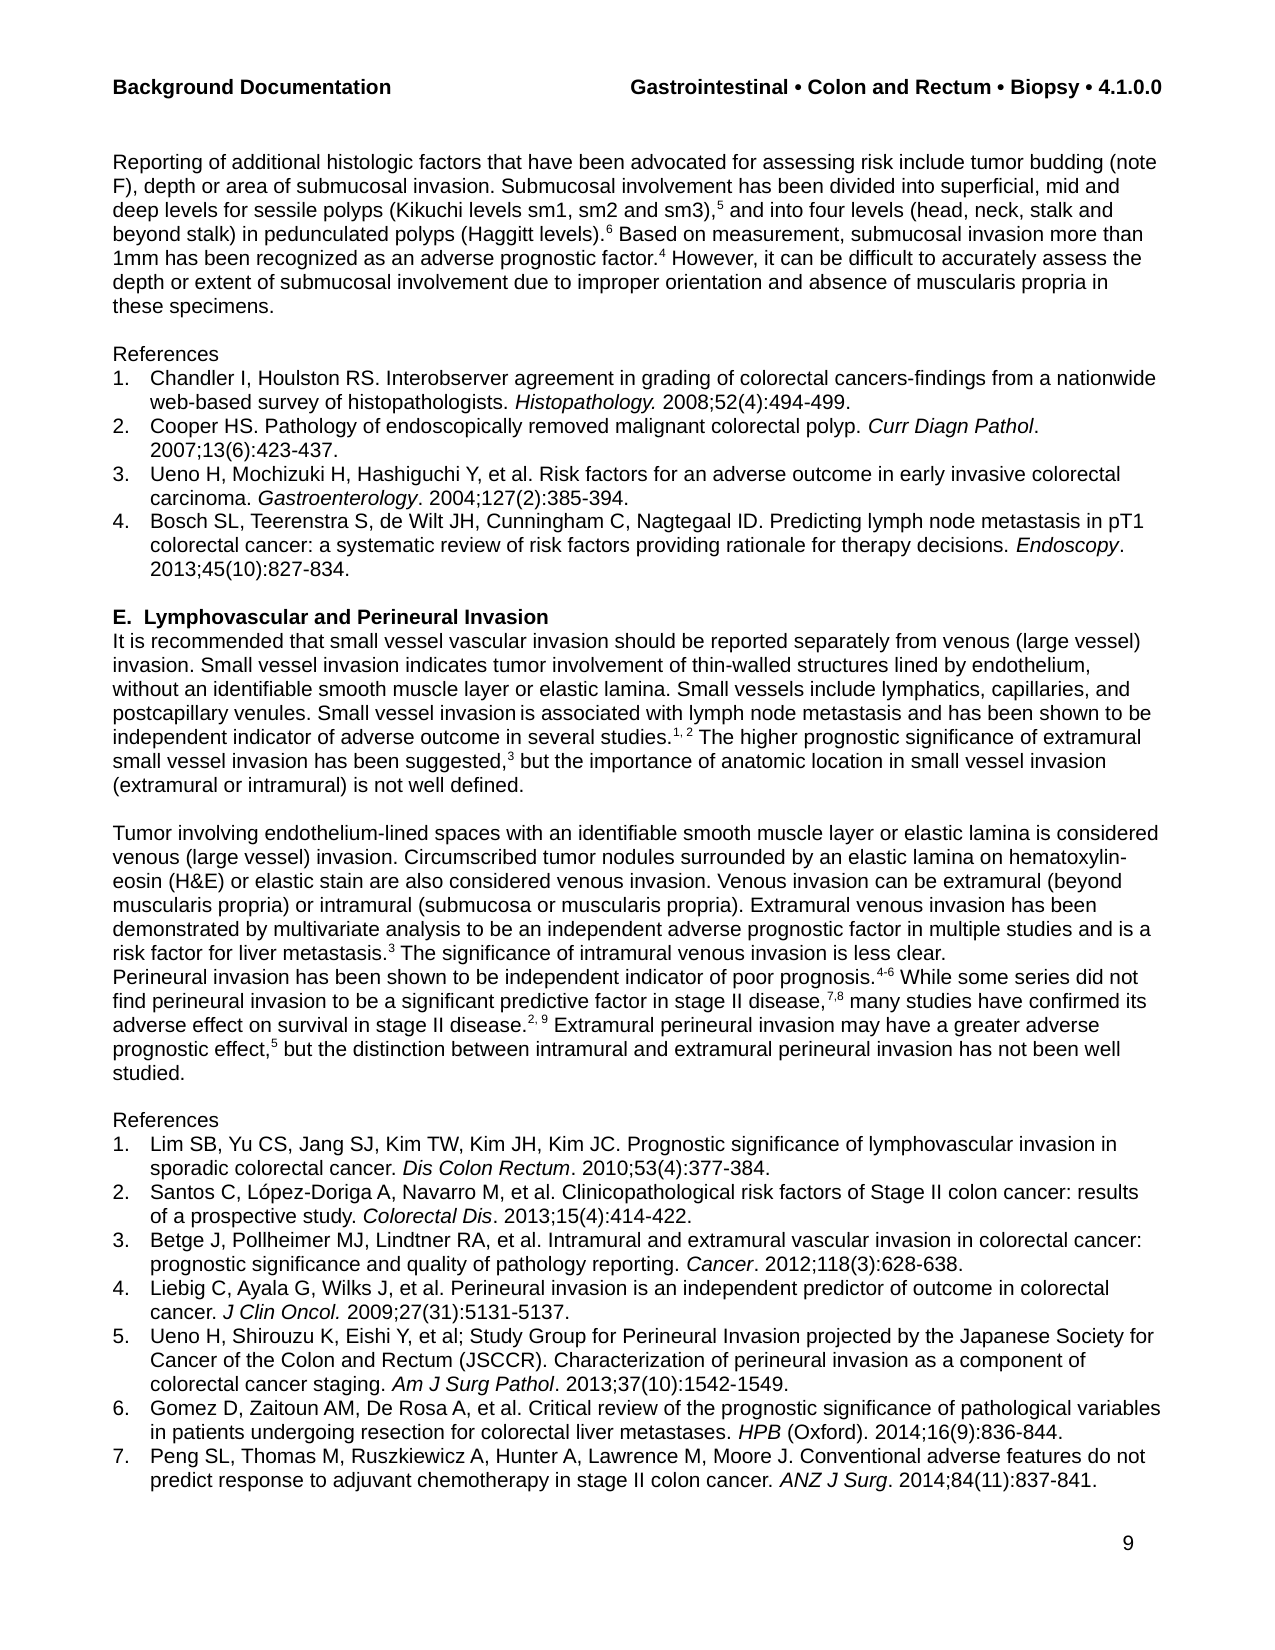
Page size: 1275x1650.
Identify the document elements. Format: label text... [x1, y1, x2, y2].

subtitle Reporting of additional histologic factors that have been advocated for assessing risk include tumor budding (note F), depth or area of submucosal invasion. Submucosal involvement has been divided into superficial, mid and deep levels for sessile polyps (Kikuchi levels sm1, sm2 and sm3),5 and into four levels (head, neck, stalk and beyond stalk) in pedunculated polyps (Haggitt levels).6 Based on measurement, submucosal invasion more than 1mm has been recognized as an adverse prognostic factor.4 However, it can be difficult to accurately assess the depth or extent of submucosal involvement due to improper orientation and absence of muscularis propria in these specimens. [112, 150, 1162, 318]
text References [112, 342, 1162, 366]
list Peng SL, Thomas M, Ruszkiewicz A, Hunter A, Lawrence M, Moore J. Conventional adverse features do not predict response to adjuvant chemotherapy in stage II colon cancer. ANZ J Surg. 2014;84(11):837-841. [112, 1444, 1162, 1492]
list Betge J, Pollheimer MJ, Lindtner RA, et al. Intramural and extramural vascular invasion in colorectal cancer: prognostic significance and quality of pathology reporting. Cancer. 2012;118(3):628-638. [112, 1228, 1162, 1276]
list Bosch SL, Teerenstra S, de Wilt JH, Cunningham C, Nagtegaal ID. Predicting lymph node metastasis in pT1 colorectal cancer: a systematic review of risk factors providing rationale for therapy decisions. Endoscopy. 2013;45(10):827-834. [112, 509, 1162, 581]
list Ueno H, Mochizuki H, Hashiguchi Y, et al. Risk factors for an adverse outcome in early invasive colorectal carcinoma. Gastroenterology. 2004;127(2):385-394. [112, 461, 1162, 509]
subtitle E. Lymphovascular and Perineural Invasion [112, 605, 1162, 629]
text Tumor involving endothelium-lined spaces with an identifiable smooth muscle layer or elastic lamina is considered venous (large vessel) invasion. Circumscribed tumor nodules surrounded by an elastic lamina on hematoxylin-eosin (H&E) or elastic stain are also considered venous invasion. Venous invasion can be extramural (beyond muscularis propria) or intramural (submucosa or muscularis propria). Extramural venous invasion has been demonstrated by multivariate analysis to be an independent adverse prognostic factor in multiple studies and is a risk factor for liver metastasis.3 The significance of intramural venous invasion is less clear. [112, 821, 1162, 964]
text References [112, 1108, 1162, 1132]
list Gomez D, Zaitoun AM, De Rosa A, et al. Critical review of the prognostic significance of pathological variables in patients undergoing resection for colorectal liver metastases. HPB (Oxford). 2014;16(9):836-844. [112, 1396, 1162, 1444]
list Ueno H, Shirouzu K, Eishi Y, et al; Study Group for Perineural Invasion projected by the Japanese Society for Cancer of the Colon and Rectum (JSCCR). Characterization of perineural invasion as a component of colorectal cancer staging. Am J Surg Pathol. 2013;37(10):1542-1549. [112, 1324, 1162, 1396]
list Lim SB, Yu CS, Jang SJ, Kim TW, Kim JH, Kim JC. Prognostic significance of lymphovascular invasion in sporadic colorectal cancer. Dis Colon Rectum. 2010;53(4):377-384. [112, 1132, 1162, 1180]
list Liebig C, Ayala G, Wilks J, et al. Perineural invasion is an independent predictor of outcome in colorectal cancer. J Clin Oncol. 2009;27(31):5131-5137. [112, 1276, 1162, 1324]
text It is recommended that small vessel vascular invasion should be reported separately from venous (large vessel) invasion. Small vessel invasion indicates tumor involvement of thin-walled structures lined by endothelium, without an identifiable smooth muscle layer or elastic lamina. Small vessels include lymphatics, capillaries, and postcapillary venules. Small vessel invasion is associated with lymph node metastasis and has been shown to be independent indicator of adverse outcome in several studies.1, 2 The higher prognostic significance of extramural small vessel invasion has been suggested,3 but the importance of anatomic location in small vessel invasion (extramural or intramural) is not well defined. [112, 629, 1162, 797]
list Chandler I, Houlston RS. Interobserver agreement in grading of colorectal cancers-findings from a nationwide web-based survey of histopathologists. Histopathology. 2008;52(4):494-499. [112, 366, 1162, 413]
list Cooper HS. Pathology of endoscopically removed malignant colorectal polyp. Curr Diagn Pathol. 2007;13(6):423-437. [112, 413, 1162, 461]
text Perineural invasion has been shown to be independent indicator of poor prognosis.4-6 While some series did not find perineural invasion to be a significant predictive factor in stage II disease,7,8 many studies have confirmed its adverse effect on survival in stage II disease.2, 9 Extramural perineural invasion may have a greater adverse prognostic effect,5 but the distinction between intramural and extramural perineural invasion has not been well studied. [112, 964, 1162, 1084]
list Santos C, López-Doriga A, Navarro M, et al. Clinicopathological risk factors of Stage II colon cancer: results of a prospective study. Colorectal Dis. 2013;15(4):414-422. [112, 1180, 1162, 1228]
